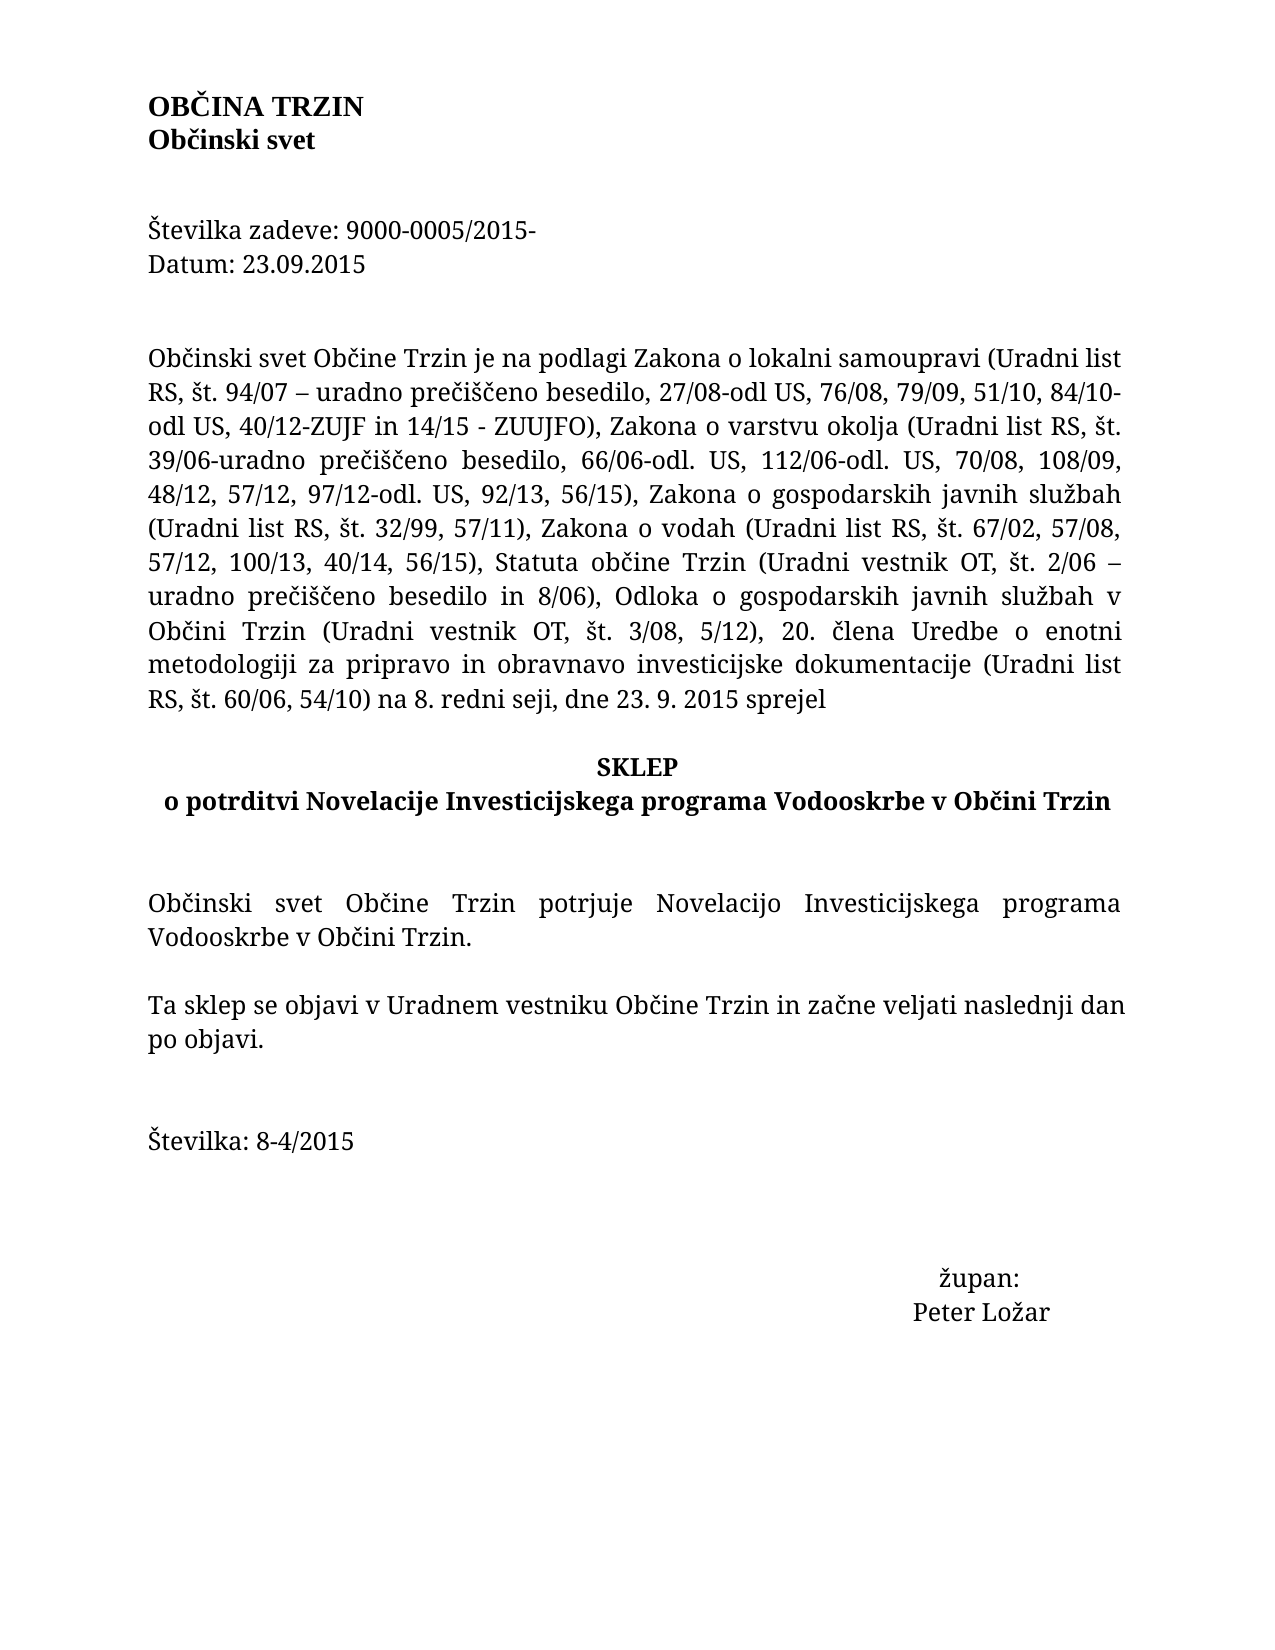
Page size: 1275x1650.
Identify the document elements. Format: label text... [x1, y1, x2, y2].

text Datum: 23.09.2015 [148, 247, 1127, 281]
text SKLEP [148, 749, 1127, 783]
text Občinski svet Občine Trzin je na podlagi Zakona o lokalni samoupravi (Uradni list RS, št. 94/07 – uradno prečiščeno besedilo, 27/08-odl US, 76/08, 79/09, 51/10, 84/10-odl US, 40/12-ZUJF in 14/15 - ZUUJFO), Zakona o varstvu okolja (Uradni list RS, št. 39/06-uradno prečiščeno besedilo, 66/06-odl. US, 112/06-odl. US, 70/08, 108/09, 48/12, 57/12, 97/12-odl. US, 92/13, 56/15), Zakona o gospodarskih javnih službah (Uradni list RS, št. 32/99, 57/11), Zakona o vodah (Uradni list RS, št. 67/02, 57/08, 57/12, 100/13, 40/14, 56/15), Statuta občine Trzin (Uradni vestnik OT, št. 2/06 – uradno prečiščeno besedilo in 8/06), Odloka o gospodarskih javnih službah v Občini Trzin (Uradni vestnik OT, št. 3/08, 5/12), 20. člena Uredbe o enotni metodologiji za pripravo in obravnavo investicijske dokumentacije (Uradni list RS, št. 60/06, 54/10) na 8. redni seji, dne 23. 9. 2015 sprejel [148, 341, 1122, 715]
text Ta sklep se objavi v Uradnem vestniku Občine Trzin in začne veljati naslednji dan po objavi. [148, 988, 1127, 1056]
text o potrditvi Novelacije Investicijskega programa Vodooskrbe v Občini Trzin [148, 783, 1127, 817]
text OBČINA TRZIN [148, 89, 1127, 122]
text Občinski svet Občine Trzin potrjuje Novelacijo Investicijskega programa Vodooskrbe v Občini Trzin. [148, 886, 1122, 954]
text župan: [148, 1260, 1127, 1294]
text Številka zadeve: 9000-0005/2015- [148, 212, 1127, 247]
text Peter Ložar [148, 1294, 1127, 1362]
text Številka: 8-4/2015 [148, 1124, 1127, 1158]
text Občinski svet [148, 122, 1127, 156]
